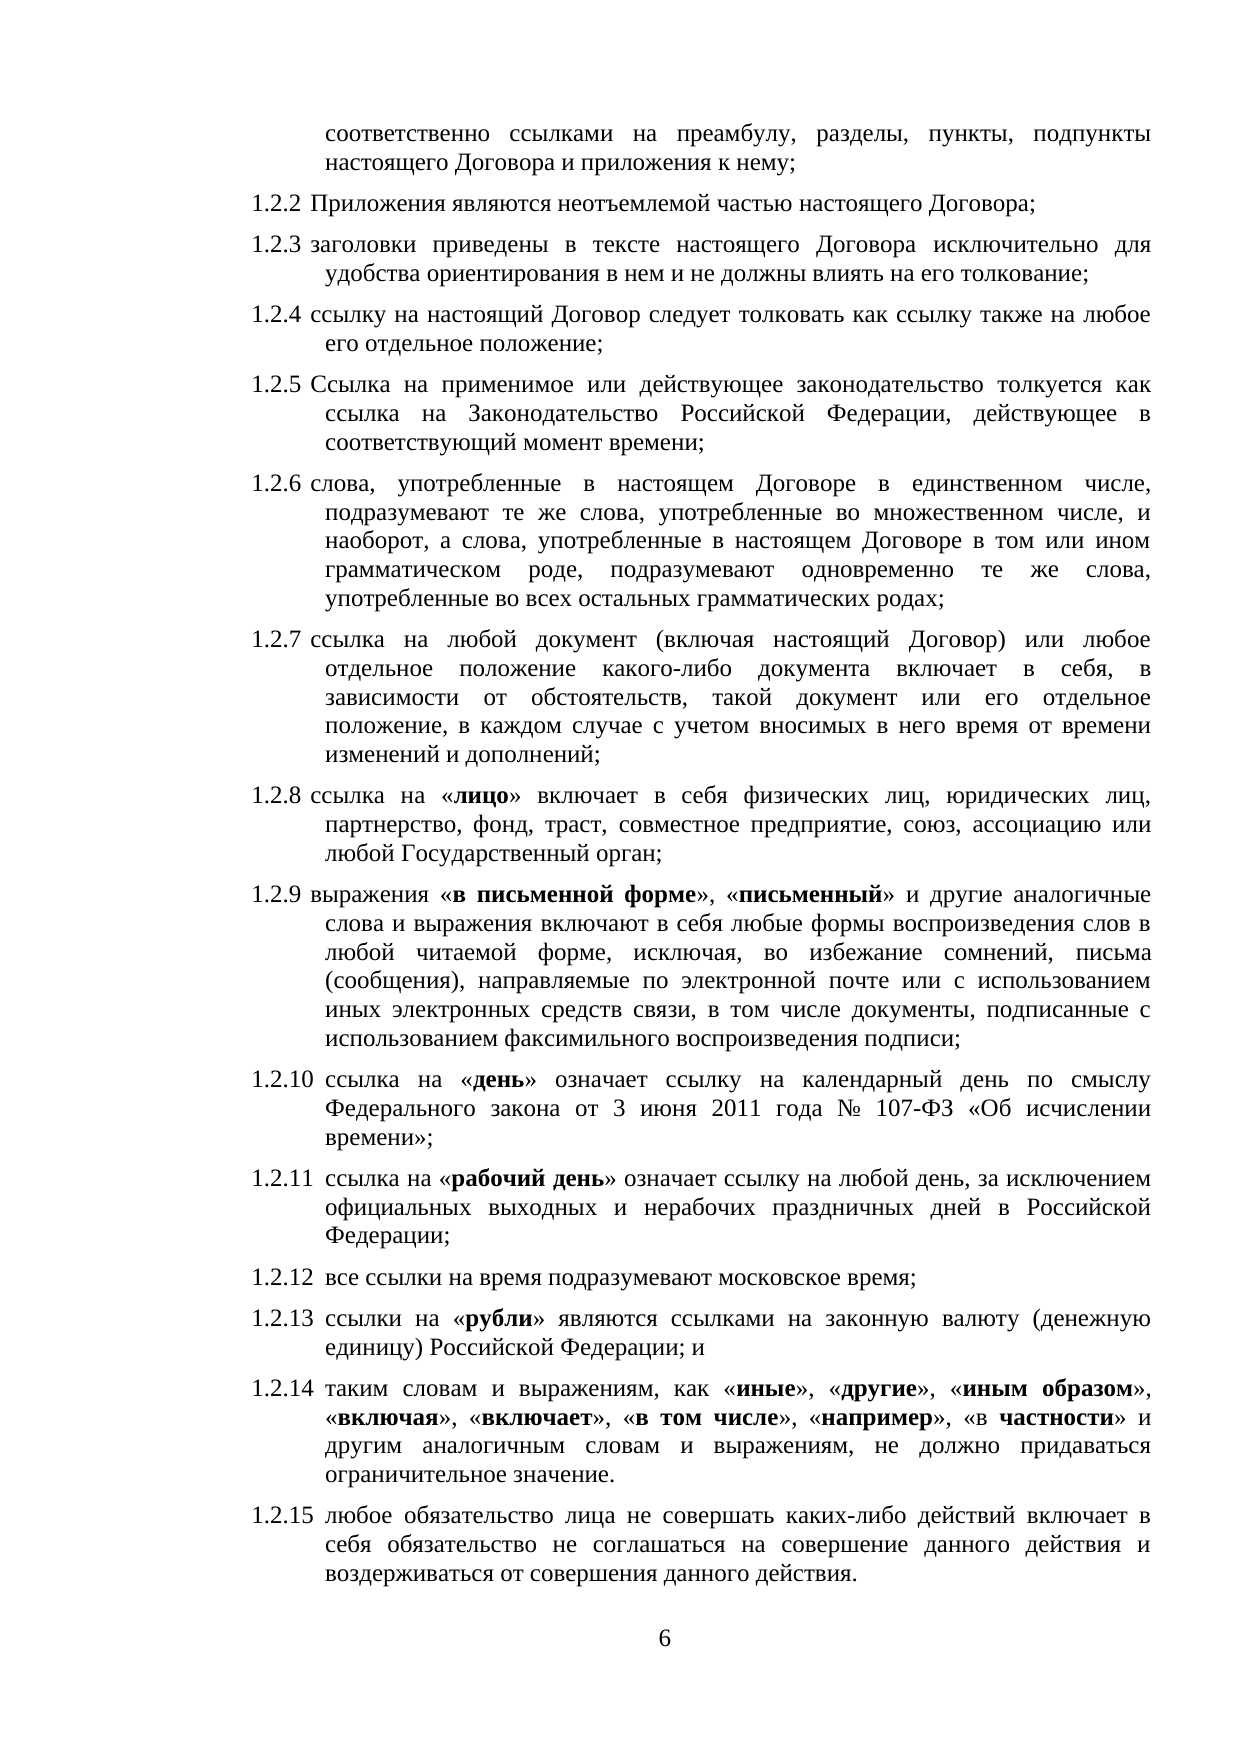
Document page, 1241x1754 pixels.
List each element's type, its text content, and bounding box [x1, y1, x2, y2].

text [251, 118, 1152, 176]
text таким словам и выражениям, как «иные», «другие», «иным образом», «включая», «включает», «в том числе», «например», «в частности» и другим аналогичным словам и выражениям, не должно придаваться ограничительное значение. [251, 1373, 1152, 1488]
text ссылка на «рабочий день» означает ссылку на любой день, за исключением официальных выходных и нерабочих праздничных дней в Российской Федерации; [251, 1163, 1152, 1249]
text любое обязательство лица не совершать каких-либо действий включает в себя обязательство не соглашаться на совершение данного действия и воздерживаться от совершения данного действия. [251, 1501, 1152, 1587]
text ссылки на «рубли» являются ссылками на законную валюту (денежную единицу) Российской Федерации; и [251, 1303, 1152, 1361]
text ссылка на «лицо» включает в себя физических лиц, юридических лиц, партнерство, фонд, траст, совместное предприятие, союз, ассоциацию или любой Государственный орган; [251, 781, 1152, 867]
text ссылка на «день» означает ссылку на календарный день по смыслу Федерального закона от 3 июня 2011 года № 107-ФЗ «Об исчислении времени»; [251, 1064, 1152, 1151]
text Приложения являются неотъемлемой частью настоящего Договора; [251, 188, 1152, 217]
text заголовки приведены в тексте настоящего Договора исключительно для удобства ориентирования в нем и не должны влиять на его толкование; [251, 229, 1152, 287]
text выражения «в письменной форме», «письменный» и другие аналогичные слова и выражения включают в себя любые формы воспроизведения слов в любой читаемой форме, исключая, во избежание сомнений, письма (сообщения), направляемые по электронной почте или с использованием иных электронных средств связи, в том числе документы, подписанные с использованием факсимильного воспроизведения подписи; [251, 879, 1152, 1052]
text ссылку на настоящий Договор следует толковать как ссылку также на любое его отдельное положение; [251, 299, 1152, 357]
text слова, употребленные в настоящем Договоре в единственном числе, подразумевают те же слова, употребленные во множественном числе, и наоборот, а слова, употребленные в настоящем Договоре в том или ином грамматическом роде, подразумевают одновременно те же слова, употребленные во всех остальных грамматических родах; [251, 468, 1152, 612]
text ссылка на любой документ (включая настоящий Договор) или любое отдельное положение какого-либо документа включает в себя, в зависимости от обстоятельств, такой документ или его отдельное положение, в каждом случае с учетом вносимых в него время от времени изменений и дополнений; [251, 624, 1152, 768]
text Ссылка на применимое или действующее законодательство толкуется как ссылка на Законодательство Российской Федерации, действующее в соответствующий момент времени; [251, 369, 1152, 456]
text все ссылки на время подразумевают московское время; [251, 1262, 1152, 1291]
